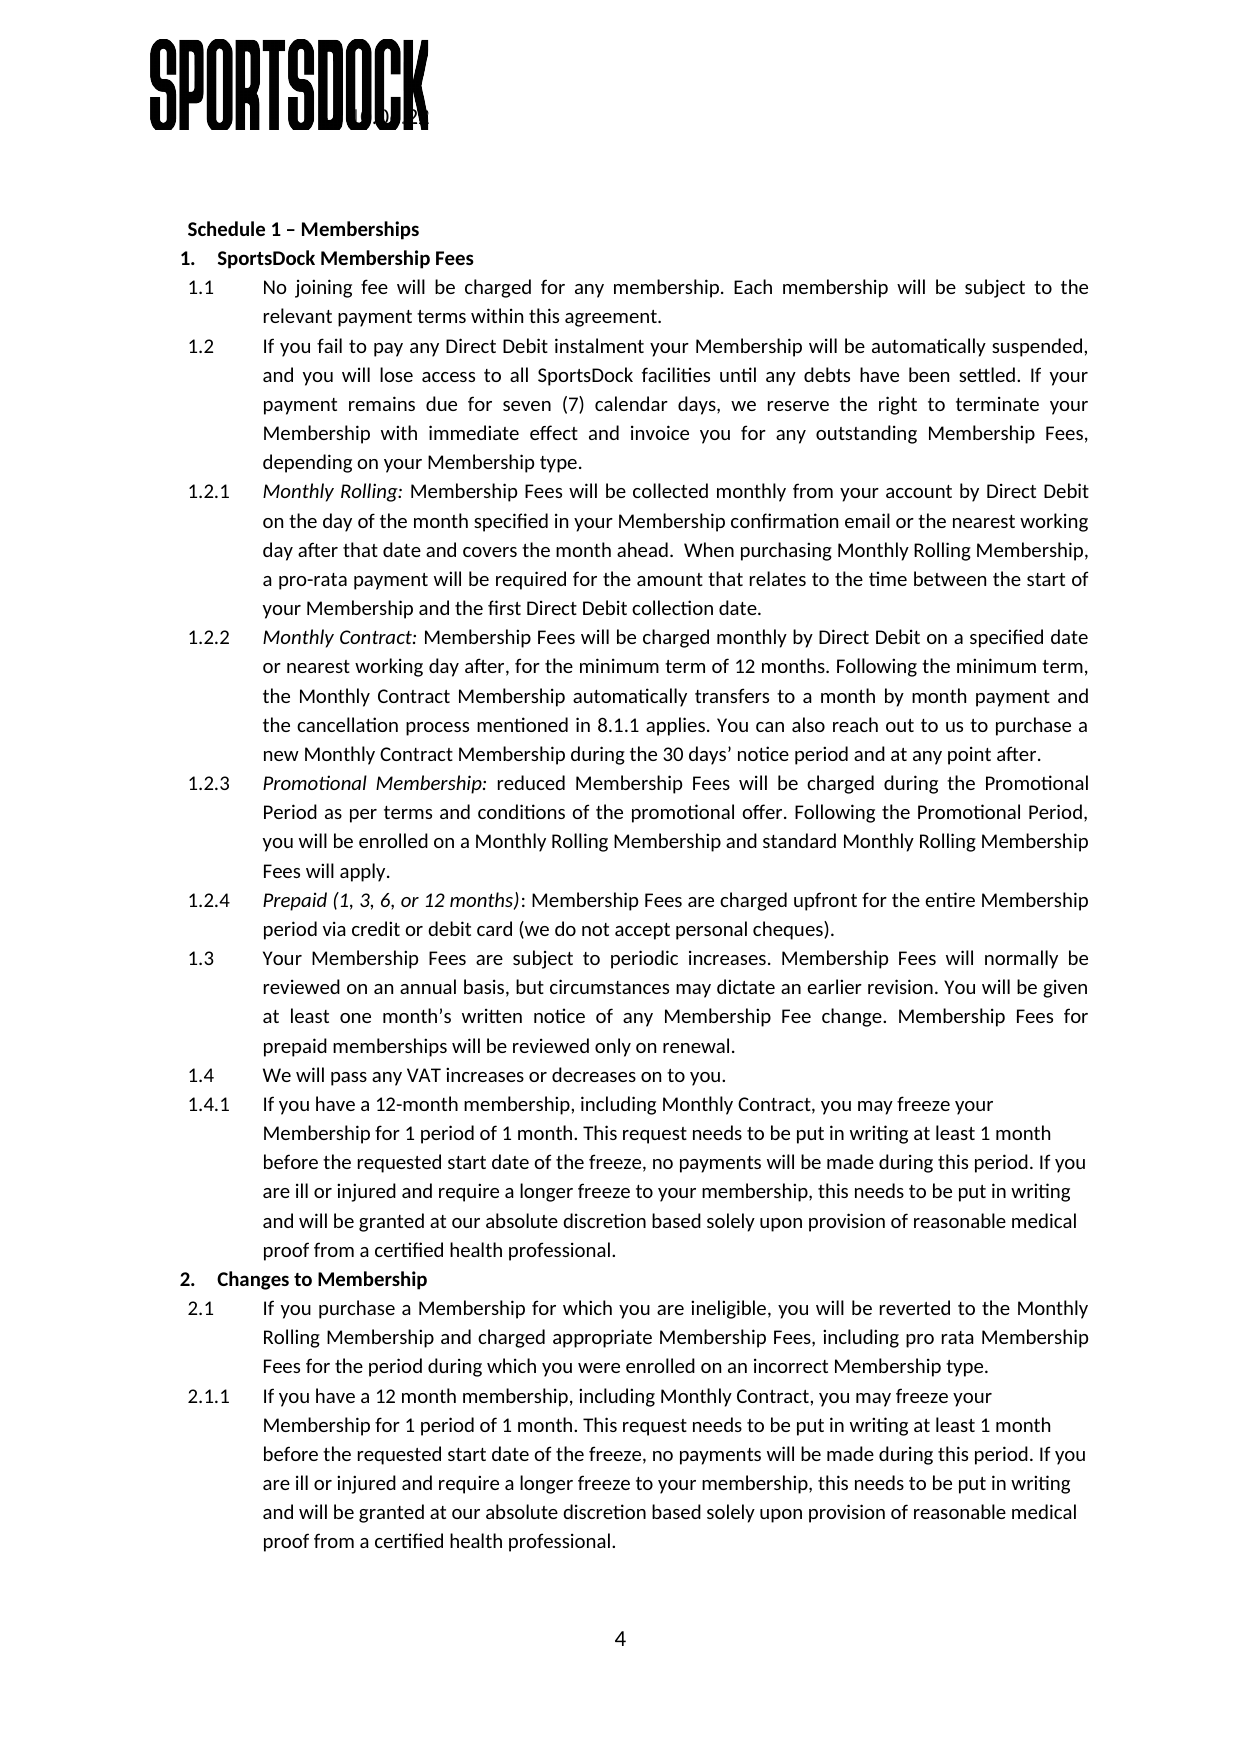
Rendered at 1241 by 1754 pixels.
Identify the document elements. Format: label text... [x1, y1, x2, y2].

list We will pass any VAT increases or decreases on to you. [187, 1062, 1090, 1087]
list If you have a 12 month membership, including Monthly Contract, you may freeze your Membership for 1 period of 1 month. This request needs to be put in writing at least 1 month before the requested start date of the freeze, no payments will be made during this period. If you are ill or injured and require a longer freeze to your membership, this needs to be put in writing and will be granted at our absolute discretion based solely upon provision of reasonable medical proof from a certified health professional. [187, 1383, 1090, 1554]
picture [150, 39, 428, 130]
list Monthly Contract: Membership Fees will be charged monthly by Direct Debit on a specified date or nearest working day after, for the minimum term of 12 months. Following the minimum term, the Monthly Contract Membership automatically transfers to a month by month payment and the cancellation process mentioned in 8.1.1 applies. You can also reach out to us to purchase a new Monthly Contract Membership during the 30 days’ notice period and at any point after. [187, 624, 1090, 767]
list Changes to Membership [179, 1266, 1090, 1292]
list If you fail to pay any Direct Debit instalment your Membership will be automatically suspended, and you will lose access to all SportsDock facilities until any debts have been settled. If your payment remains due for seven (7) calendar days, we reserve the right to terminate your Membership with immediate effect and invoice you for any outstanding Membership Fees, depending on your Membership type. [187, 333, 1090, 475]
list Your Membership Fees are subject to periodic increases. Membership Fees will normally be reviewed on an annual basis, but circumstances may dictate an earlier revision. You will be given at least one month’s written notice of any Membership Fee change. Membership Fees for prepaid memberships will be reviewed only on renewal. [187, 945, 1090, 1058]
list Monthly Rolling: Membership Fees will be collected monthly from your account by Direct Debit on the day of the month specified in your Membership confirmation email or the nearest working day after that date and covers the month ahead. When purchasing Monthly Rolling Membership, a pro-rata payment will be required for the amount that relates to the time between the start of your Membership and the first Direct Debit collection date. [187, 479, 1090, 621]
list Prepaid (1, 3, 6, or 12 months): Membership Fees are charged upfront for the entire Membership period via credit or debit card (we do not accept personal cheques). [187, 887, 1090, 942]
list No joining fee will be charged for any membership. Each membership will be subject to the relevant payment terms within this agreement. [187, 274, 1090, 329]
list Promotional Membership: reduced Membership Fees will be charged during the Promotional Period as per terms and conditions of the promotional offer. Following the Promotional Period, you will be enrolled on a Monthly Rolling Membership and standard Monthly Rolling Membership Fees will apply. [187, 770, 1090, 883]
list SportsDock Membership Fees [179, 245, 1090, 271]
text Schedule 1 – Memberships [187, 216, 1090, 242]
list If you have a 12-month membership, including Monthly Contract, you may freeze your Membership for 1 period of 1 month. This request needs to be put in writing at least 1 month before the requested start date of the freeze, no payments will be made during this period. If you are ill or injured and require a longer freeze to your membership, this needs to be put in writing and will be granted at our absolute discretion based solely upon provision of reasonable medical proof from a certified health professional. [187, 1091, 1090, 1262]
list If you purchase a Membership for which you are ineligible, you will be reverted to the Monthly Rolling Membership and charged appropriate Membership Fees, including pro rata Membership Fees for the period during which you were enrolled on an incorrect Membership type. [187, 1295, 1090, 1379]
